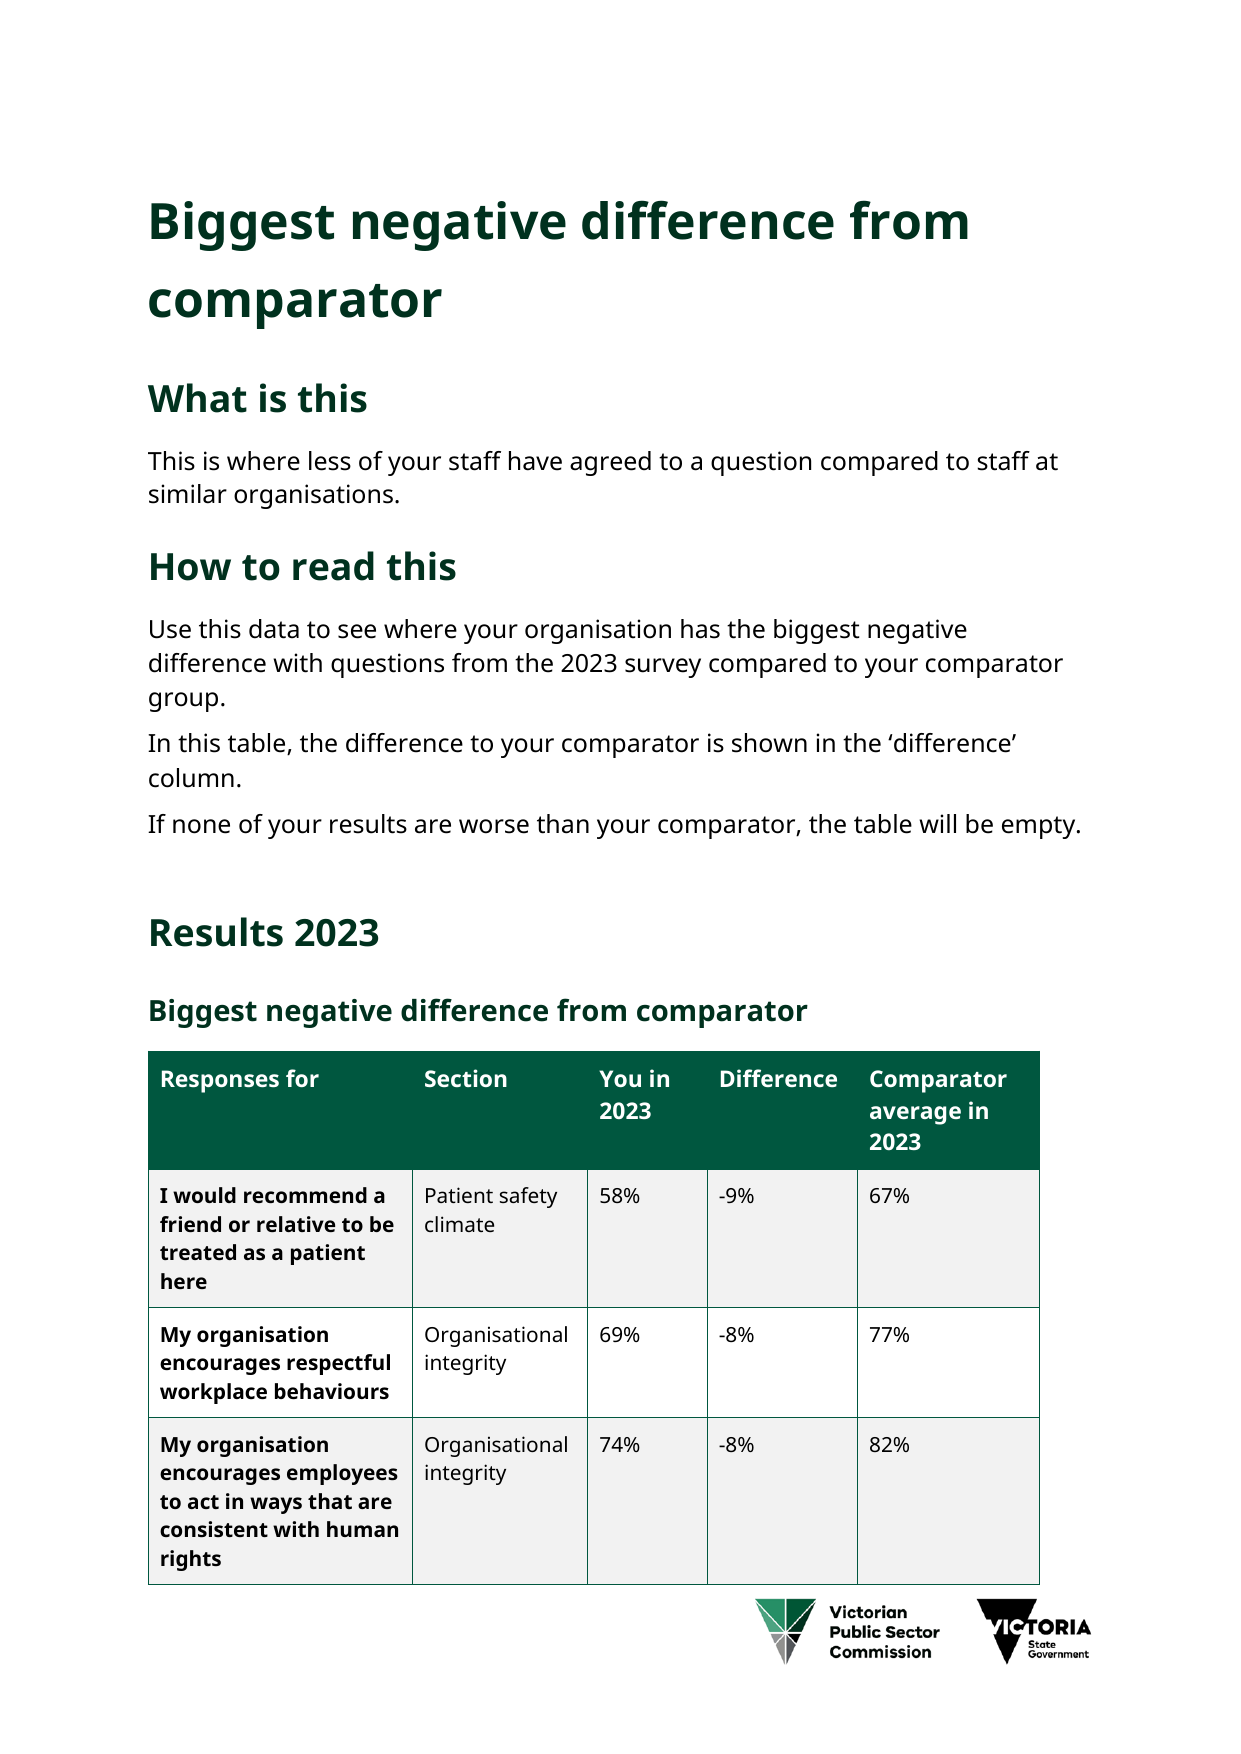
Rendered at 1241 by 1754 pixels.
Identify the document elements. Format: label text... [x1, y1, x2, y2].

subtitle Biggest negative difference from comparator [148, 186, 1092, 333]
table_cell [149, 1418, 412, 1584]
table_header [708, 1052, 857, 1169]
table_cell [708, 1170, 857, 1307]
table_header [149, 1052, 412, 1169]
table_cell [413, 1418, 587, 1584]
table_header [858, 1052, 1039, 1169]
text Use this data to see where your organisation has the biggest negative difference with questions from the 2023 survey compared to your comparator group. [148, 612, 1092, 714]
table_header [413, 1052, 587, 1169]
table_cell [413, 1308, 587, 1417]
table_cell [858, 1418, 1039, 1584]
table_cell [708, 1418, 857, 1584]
text In this table, the difference to your comparator is shown in the ‘difference’ column. [148, 726, 1092, 794]
subtitle How to read this [148, 540, 1092, 591]
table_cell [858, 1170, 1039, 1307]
subtitle What is this [148, 372, 1092, 423]
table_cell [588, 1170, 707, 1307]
subtitle Biggest negative difference from comparator [148, 990, 1092, 1030]
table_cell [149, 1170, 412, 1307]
subtitle Results 2023 [148, 906, 1092, 957]
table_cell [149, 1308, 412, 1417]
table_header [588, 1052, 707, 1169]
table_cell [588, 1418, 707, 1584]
picture [754, 1598, 1093, 1666]
text If none of your results are worse than your comparator, the table will be empty. [148, 807, 1092, 841]
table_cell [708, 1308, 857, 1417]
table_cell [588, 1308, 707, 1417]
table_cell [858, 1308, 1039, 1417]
text This is where less of your staff have agreed to a question compared to staff at similar organisations. [148, 443, 1092, 511]
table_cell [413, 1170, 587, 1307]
